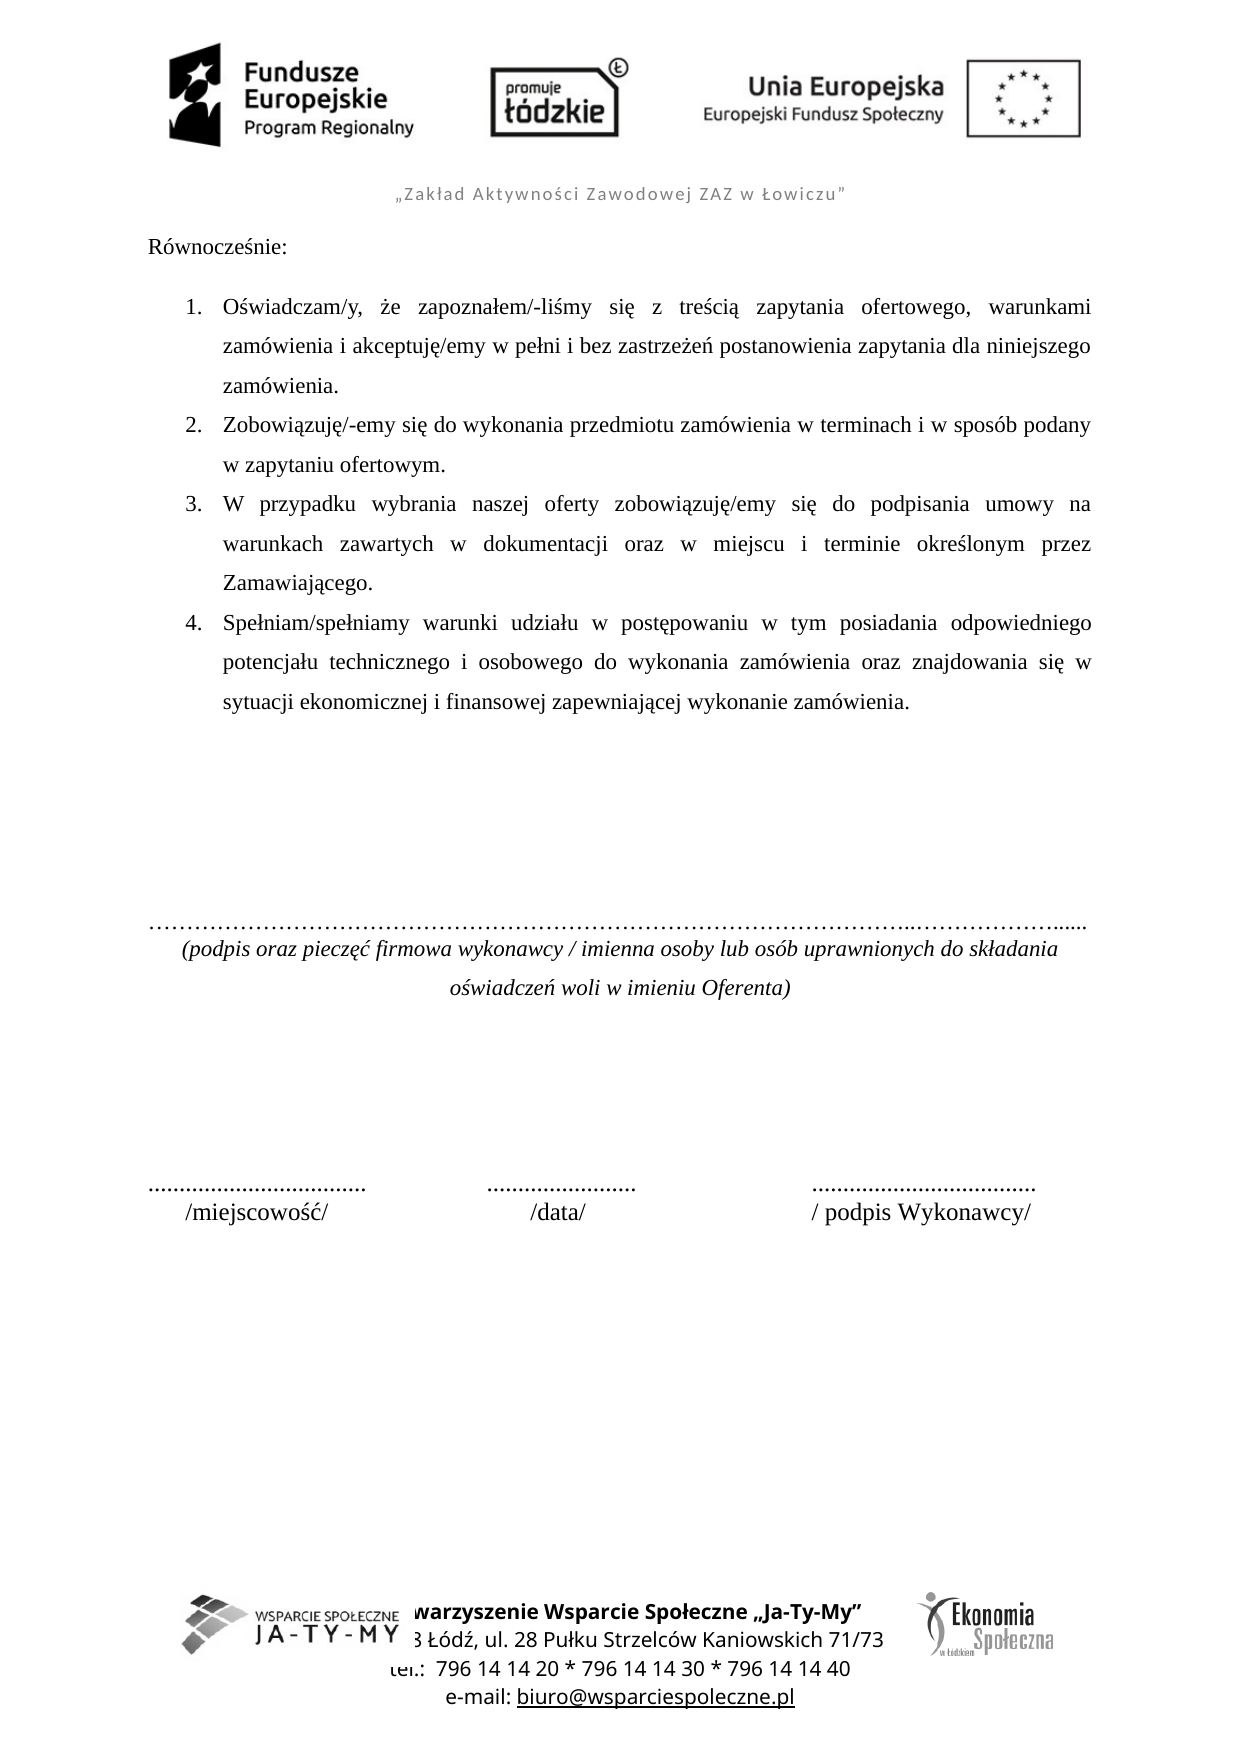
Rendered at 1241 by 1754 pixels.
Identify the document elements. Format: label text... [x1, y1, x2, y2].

text Równocześnie: [148, 233, 1093, 259]
list Oświadczam/y, że zapoznałem/-liśmy się z treścią zapytania ofertowego, warunkami zamówienia i akceptuję/emy w pełni i bez zastrzeżeń postanowienia zapytania dla niniejszego zamówienia. [185, 293, 1093, 398]
text (podpis oraz pieczęć firmowa wykonawcy / imienna osoby lub osób uprawnionych do składania oświadczeń woli w imieniu Oferenta) [148, 935, 1093, 1001]
picture [150, 6, 1096, 186]
text /miejscowość/ /data/ / podpis Wykonawcy/ [148, 1197, 1093, 1226]
text ………………………………………………………………………………………..………………...... [148, 908, 1093, 935]
list W przypadku wybrania naszej oferty zobowiązuję/emy się do podpisania umowy na warunkach zawartych w dokumentacji oraz w miejscu i terminie określonym przez Zamawiającego. [185, 491, 1093, 596]
text ................................... ........................ .................................... [148, 1168, 1093, 1197]
list Spełniam/spełniamy warunki udziału w postępowaniu w tym posiadania odpowiedniego potencjału technicznego i osobowego do wykonania zamówienia oraz znajdowania się w sytuacji ekonomicznej i finansowej zapewniającej wykonanie zamówienia. [185, 609, 1093, 714]
list Zobowiązuję/-emy się do wykonania przedmiotu zamówienia w terminach i w sposób podany w zapytaniu ofertowym. [185, 412, 1093, 477]
